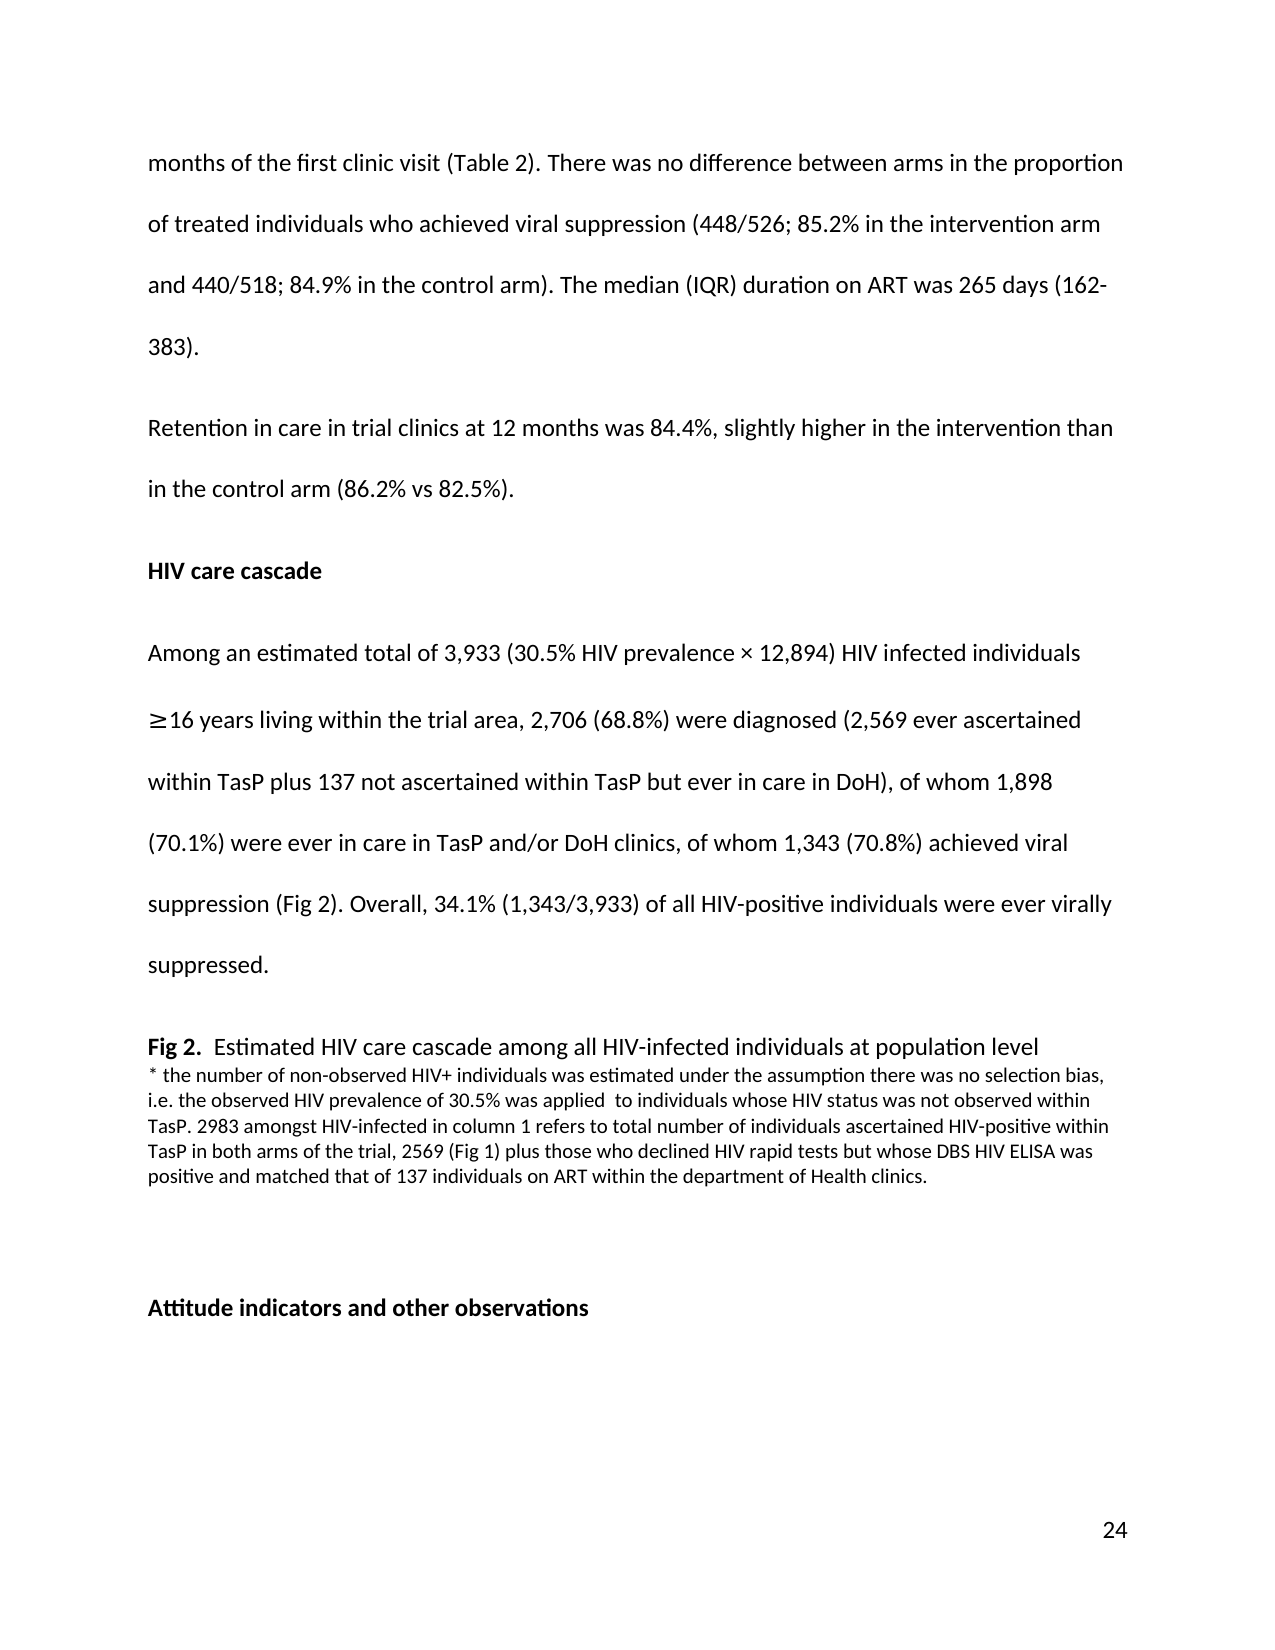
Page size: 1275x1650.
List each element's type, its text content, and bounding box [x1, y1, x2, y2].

text Fig 2. Estimated HIV care cascade among all HIV-infected individuals at population level * the number of non-observed HIV+ individuals was estimated under the assumption there was no selection bias, i.e. the observed HIV prevalence of 30.5% was applied to individuals whose HIV status was not observed within TasP. 2983 amongst HIV-infected in column 1 refers to total number of individuals ascertained HIV-positive within TasP in both arms of the trial, 2569 (Fig 1) plus those who declined HIV rapid tests but whose DBS HIV ELISA was positive and matched that of 137 individuals on ART within the department of Health clinics. [148, 1032, 1127, 1189]
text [148, 148, 1127, 361]
text Attitude indicators and other observations [148, 1292, 1127, 1322]
text Retention in care in trial clinics at 12 months was 84.4%, slightly higher in the intervention than in the control arm (86.2% vs 82.5%). [148, 413, 1127, 504]
text Among an estimated total of 3,933 (30.5% HIV prevalence × 12,894) HIV infected individuals ≥16 years living within the trial area, 2,706 (68.8%) were diagnosed (2,569 ever ascertained within TasP plus 137 not ascertained within TasP but ever in care in DoH), of whom 1,898 (70.1%) were ever in care in TasP and/or DoH clinics, of whom 1,343 (70.8%) achieved viral suppression (Fig 2). Overall, 34.1% (1,343/3,933) of all HIV-positive individuals were ever virally suppressed. [148, 637, 1127, 980]
text HIV care cascade [148, 556, 1127, 586]
